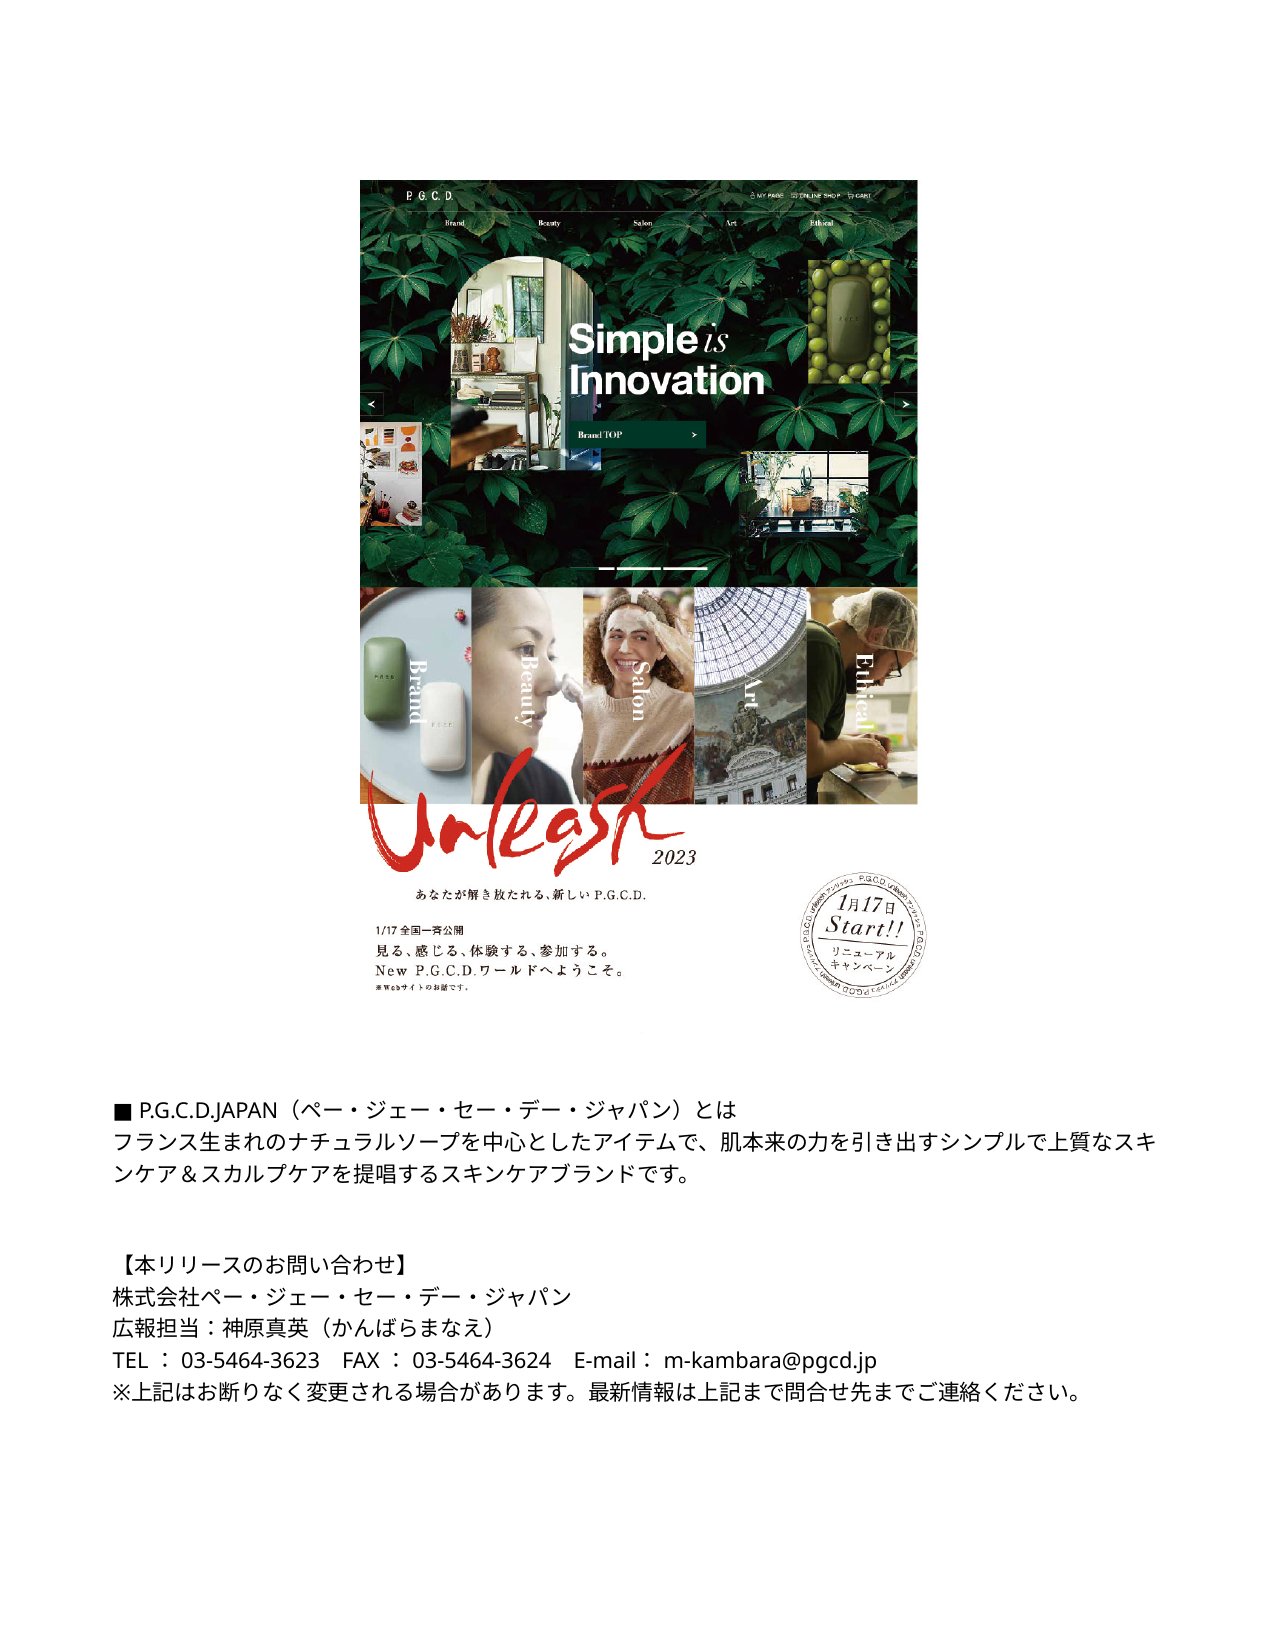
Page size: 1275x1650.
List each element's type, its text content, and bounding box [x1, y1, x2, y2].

text ※上記はお断りなく変更される場合があります。最新情報は上記まで問合せ先までご連絡ください。 [112, 1374, 1162, 1406]
text 【本リリースのお問い合わせ】 [112, 1248, 1162, 1279]
text TEL ： 03-5464-3623 FAX ： 03-5464-3624 E-mail： m-kambara@pgcd.jp [112, 1343, 1162, 1374]
text ■ P.G.C.D.JAPAN（ペー・ジェー・セー・デー・ジャパン）とは [112, 1093, 1162, 1125]
text フランス生まれのナチュラルソープを中心としたアイテムで、肌本来の力を引き出すシンプルで上質なスキンケア＆スカルプケアを提唱するスキンケアブランドです。 [112, 1125, 1162, 1188]
text 広報担当：神原真英（かんばらまなえ） [112, 1311, 1162, 1343]
picture [329, 150, 946, 1034]
text 株式会社ペー・ジェー・セー・デー・ジャパン [112, 1279, 1162, 1311]
